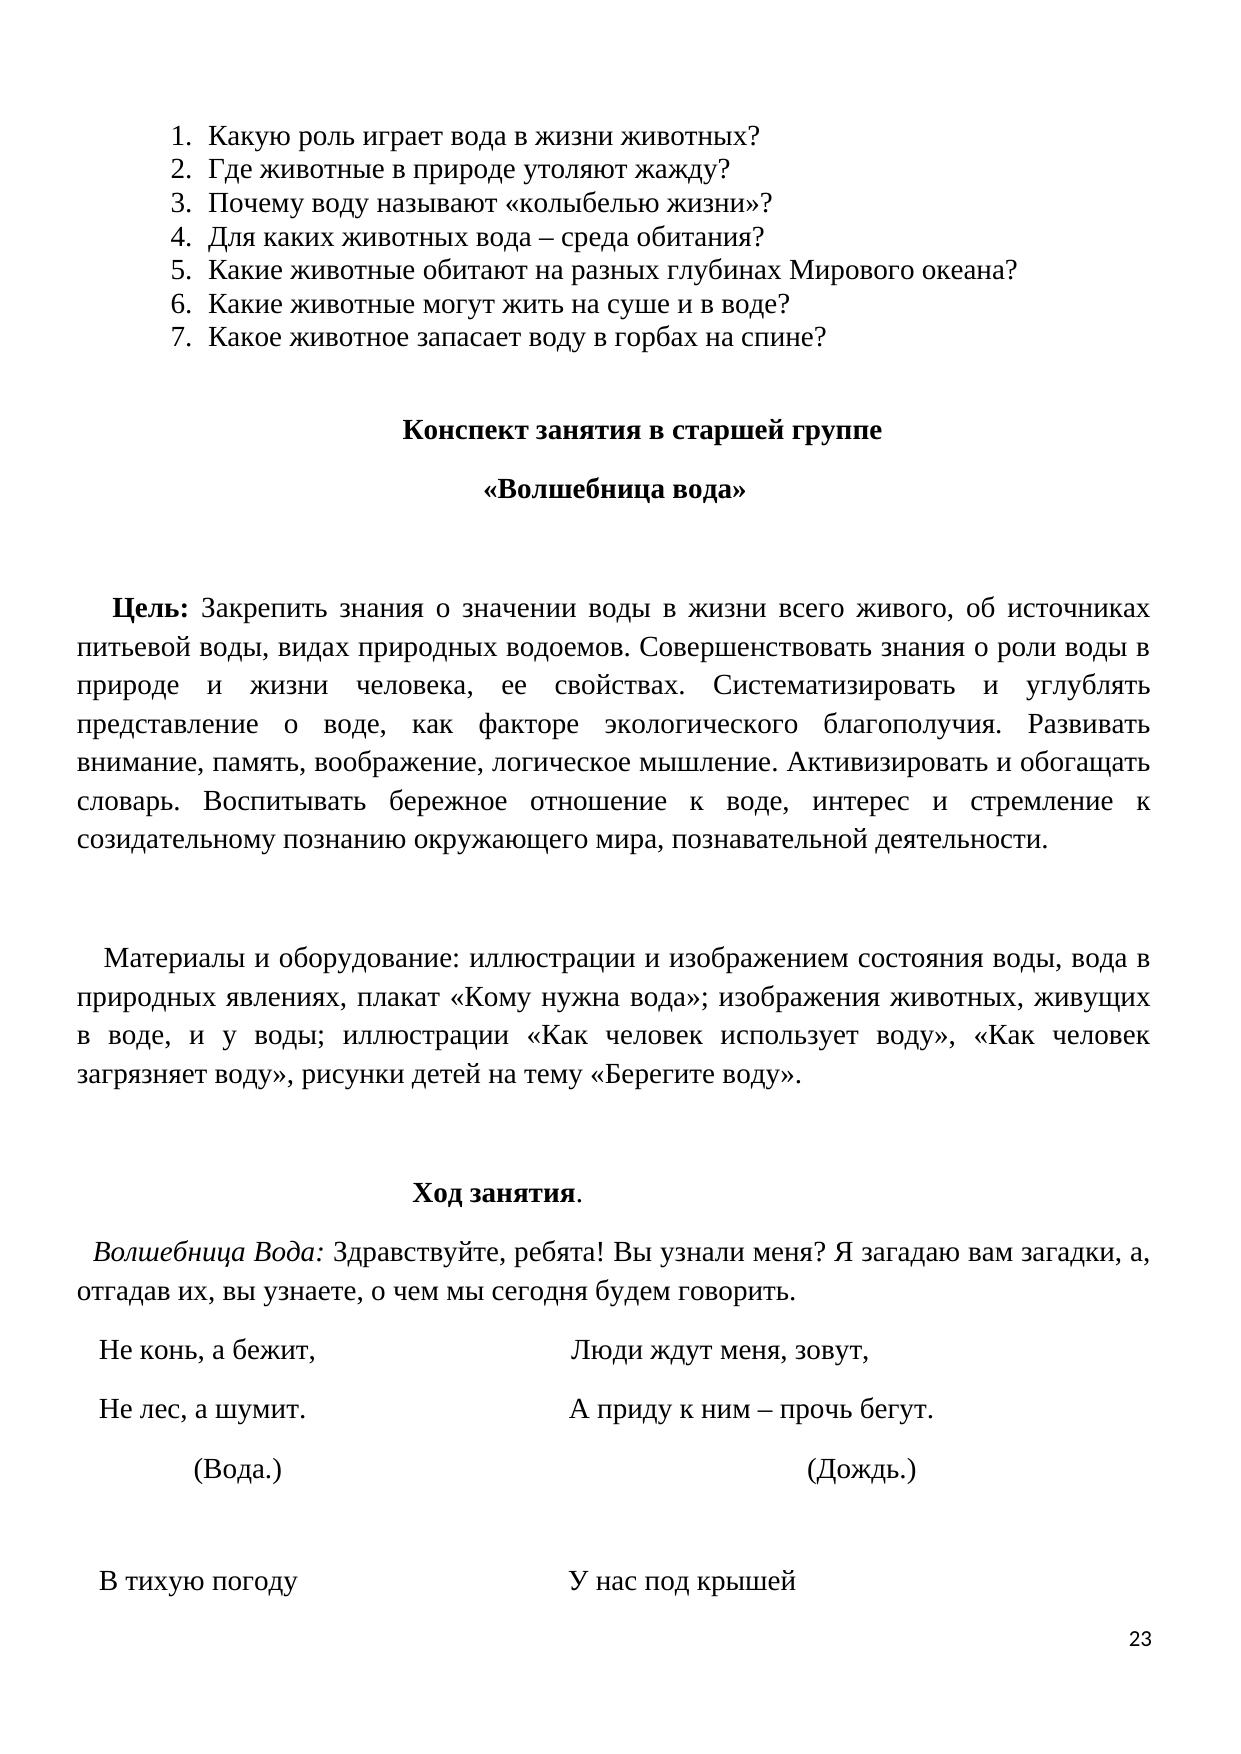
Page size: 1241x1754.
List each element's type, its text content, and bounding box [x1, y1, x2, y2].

list Какие животные могут жить на суше и в воде? [170, 286, 1152, 319]
text (Вода.) (Дождь.) [77, 1451, 1152, 1484]
text В тихую погоду У нас под крышей [77, 1563, 1152, 1597]
list Какую роль играет вода в жизни животных? [170, 118, 1152, 152]
list Почему воду называют «колыбелью жизни»? [170, 185, 1152, 219]
list Какие животные обитают на разных глубинах Мирового океана? [170, 252, 1152, 286]
text Волшебница Вода: Здравствуйте, ребята! Вы узнали меня? Я загадаю вам загадки, а, отгадав их, вы узнаете, о чем мы сегодня будем говорить. [77, 1234, 1152, 1306]
text Не лес, а шумит. А приду к ним – прочь бегут. [77, 1391, 1152, 1425]
list Какое животное запасает воду в горбах на спине? [170, 319, 1152, 353]
text Конспект занятия в старшей группе [133, 412, 1152, 446]
text Цель: Закрепить знания о значении воды в жизни всего живого, об источниках питьевой воды, видах природных водоемов. Совершенствовать знания о роли воды в природе и жизни человека, ее свойствах. Систематизировать и углублять представление о воде, как факторе экологического благополучия. Развивать внимание, память, воображение, логическое мышление. Активизировать и обогащать словарь. Воспитывать бережное отношение к воде, интерес и стремление к созидательному познанию окружающего мира, познавательной деятельности. [77, 590, 1152, 855]
text Материалы и оборудование: иллюстрации и изображением состояния воды, вода в природных явлениях, плакат «Кому нужна вода»; изображения животных, живущих в воде, и у воды; иллюстрации «Как человек использует воду», «Как человек загрязняет воду», рисунки детей на тему «Берегите воду». [77, 940, 1152, 1089]
text «Волшебница вода» [133, 472, 1152, 505]
list Для каких животных вода – среда обитания? [170, 219, 1152, 252]
text Ход занятия. [77, 1175, 1152, 1208]
list Где животные в природе утоляют жажду? [170, 152, 1152, 185]
text Не конь, а бежит, Люди ждут меня, зовут, [77, 1332, 1152, 1366]
